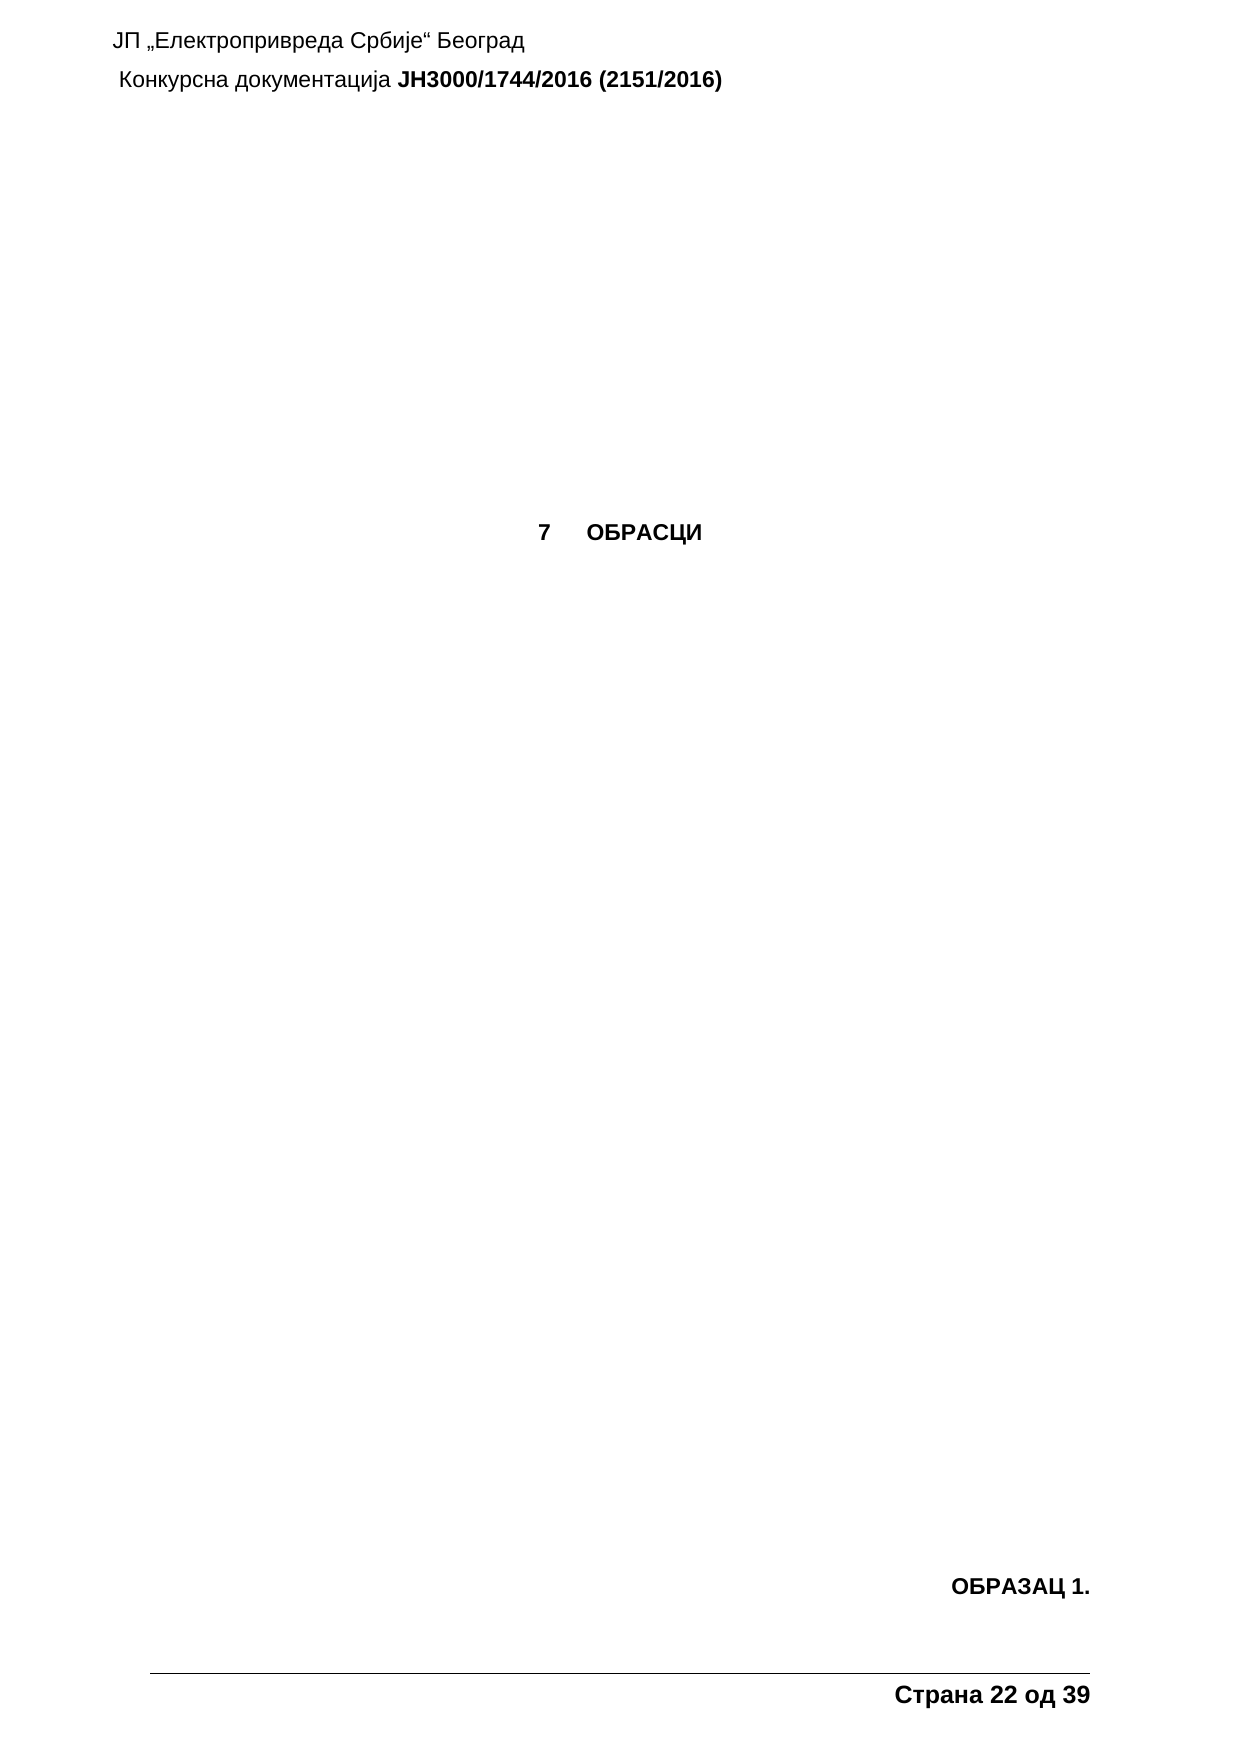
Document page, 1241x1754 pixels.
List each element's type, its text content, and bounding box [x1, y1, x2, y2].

list ОБРАСЦИ [150, 519, 1090, 545]
text ОБРАЗАЦ 1. [150, 1573, 1090, 1599]
